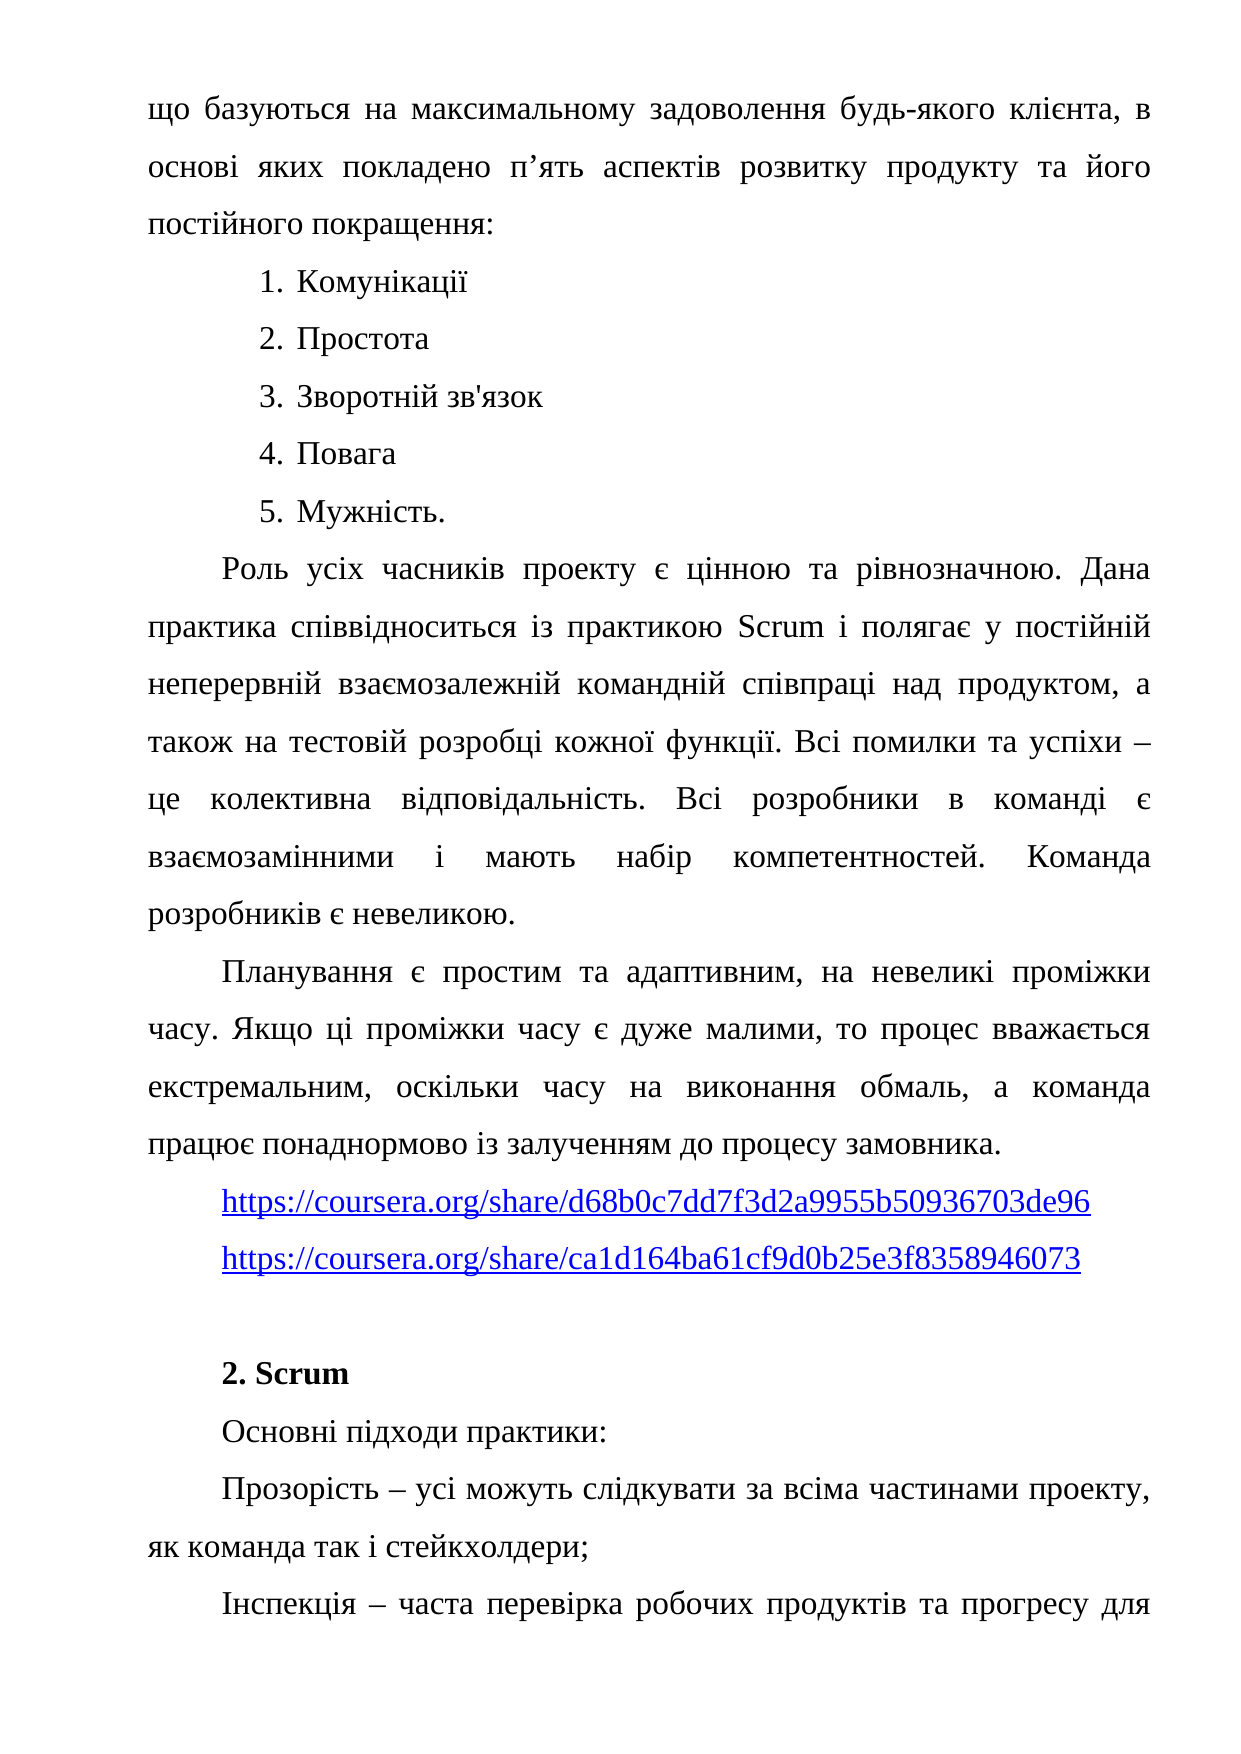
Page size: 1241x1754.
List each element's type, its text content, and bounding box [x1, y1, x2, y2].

list Мужність. [259, 491, 1152, 529]
text 2. Scrum [148, 1353, 1152, 1392]
text https://coursera.org/share/ca1d164ba61cf9d0b25e3f8358946073 [148, 1238, 1152, 1277]
list Повага [259, 433, 1152, 472]
list Простота [259, 318, 1152, 357]
list Зворотній зв'язок [259, 376, 1152, 414]
text Роль усіх часників проекту є цінною та рівнозначною. Дана практика співвідноситься із практикою Scrum і полягає у постійній неперервній взаємозалежній командній співпраці над продуктом, а також на тестовій розробці кожної функції. Всі помилки та успіхи – це колективна відповідальність. Всі розробники в команді є взаємозамінними і мають набір компетентностей. Команда розробників є невеликою. [148, 548, 1152, 932]
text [148, 1583, 1152, 1622]
text Прозорість – усі можуть слідкувати за всіма частинами проекту, як команда так і стейкхолдери; [148, 1468, 1152, 1564]
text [148, 88, 1152, 242]
text Планування є простим та адаптивним, на невеликі проміжки часу. Якщо ці проміжки часу є дуже малими, то процес вважається екстремальним, оскільки часу на виконання обмаль, а команда працює понаднормово із залученням до процесу замовника. [148, 951, 1152, 1162]
text Основні підходи практики: [148, 1411, 1152, 1449]
list Комунікації [259, 261, 1152, 299]
text https://coursera.org/share/d68b0c7dd7f3d2a9955b50936703de96 [148, 1181, 1152, 1219]
